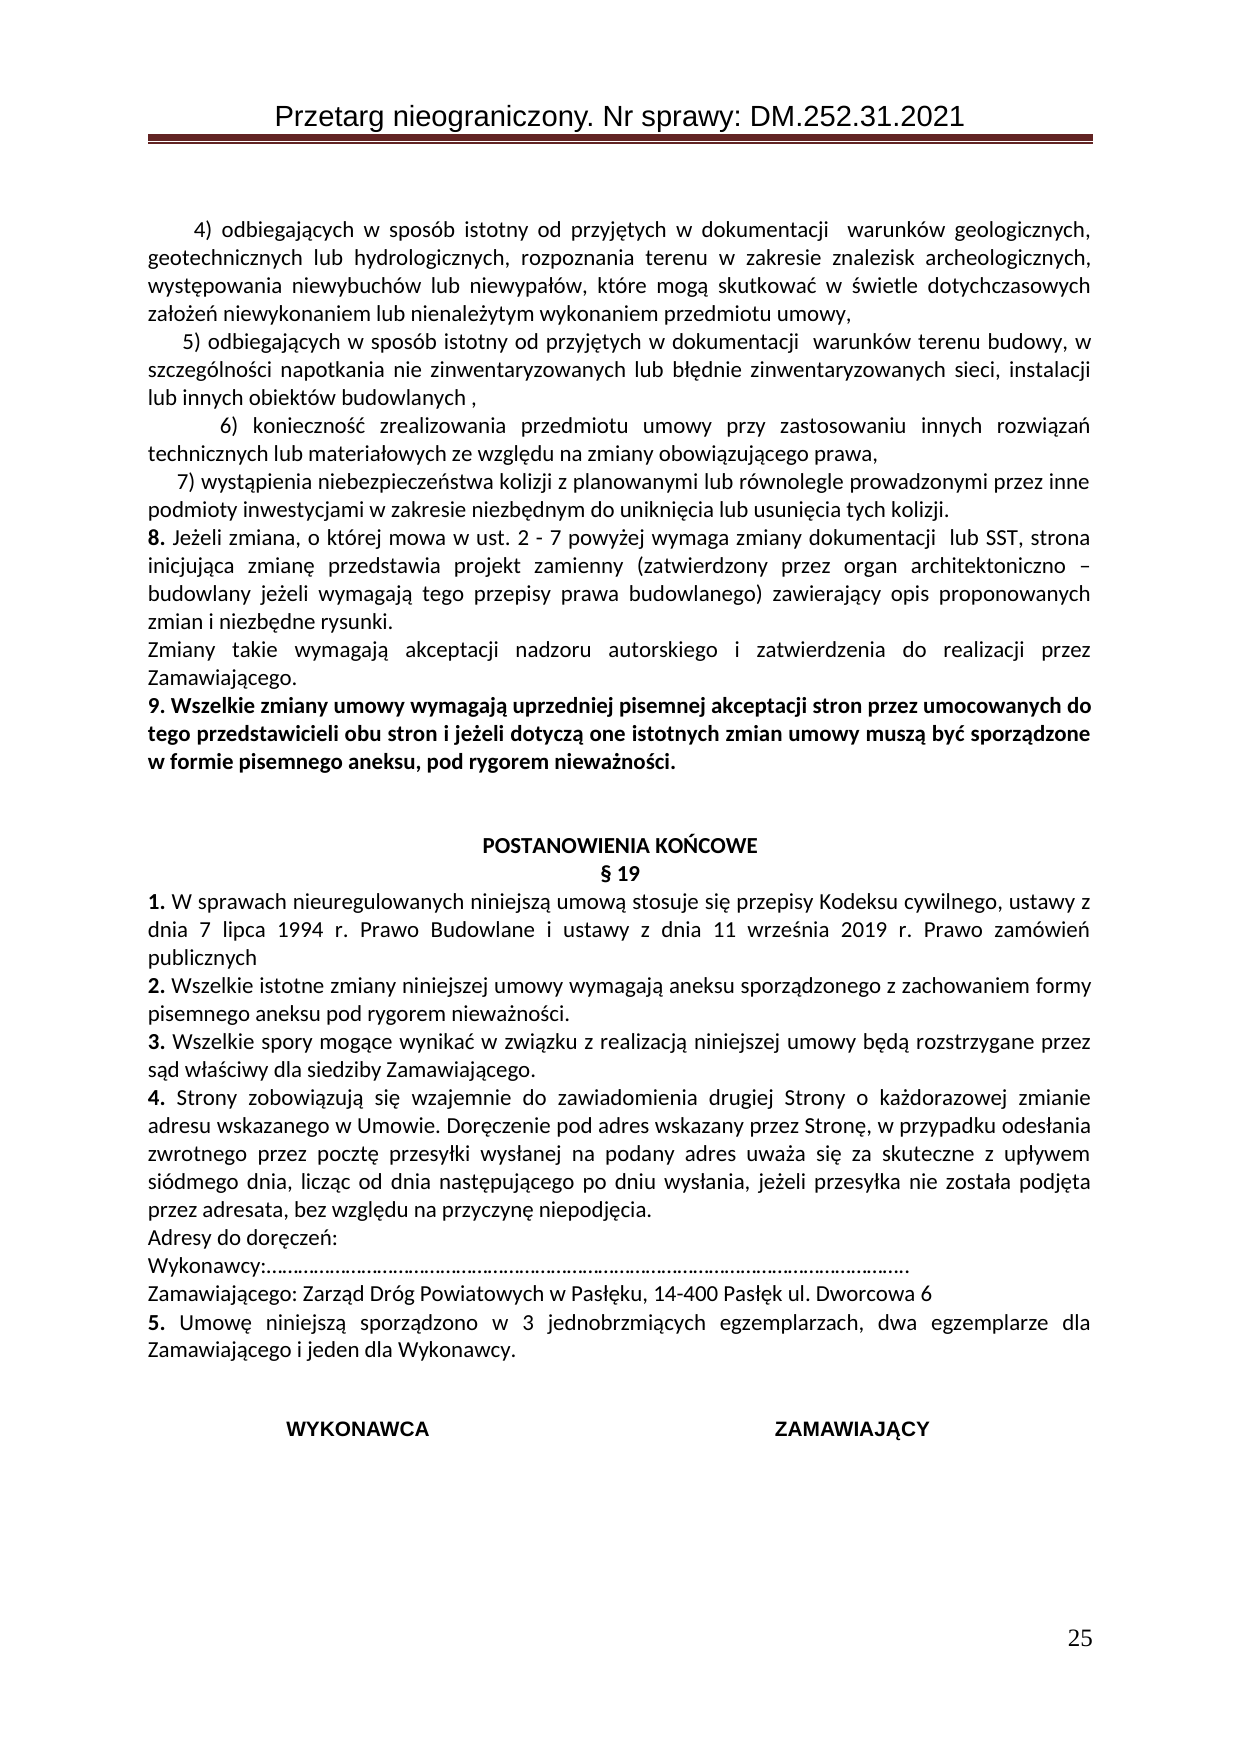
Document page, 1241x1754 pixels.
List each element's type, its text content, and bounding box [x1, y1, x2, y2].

text 4. Strony zobowiązują się wzajemnie do zawiadomienia drugiej Strony o każdorazowej zmianie adresu wskazanego w Umowie. Doręczenie pod adres wskazany przez Stronę, w przypadku odesłania zwrotnego przez pocztę przesyłki wysłanej na podany adres uważa się za skuteczne z upływem siódmego dnia, licząc od dnia następującego po dniu wysłania, jeżeli przesyłka nie została podjęta przez adresata, bez względu na przyczynę niepodjęcia. [148, 1083, 1093, 1223]
text 1. W sprawach nieuregulowanych niniejszą umową stosuje się przepisy Kodeksu cywilnego, ustawy z dnia 7 lipca 1994 r. Prawo Budowlane i ustawy z dnia 11 września 2019 r. Prawo zamówień publicznych [148, 887, 1093, 971]
text Zmiany takie wymagają akceptacji nadzoru autorskiego i zatwierdzenia do realizacji przez Zamawiającego. [148, 635, 1093, 691]
text Adresy do doręczeń: [148, 1223, 1093, 1252]
text WYKONAWCA ZAMAWIAJĄCY [148, 1417, 1093, 1441]
text 4) odbiegających w sposób istotny od przyjętych w dokumentacji warunków geologicznych, geotechnicznych lub hydrologicznych, rozpoznania terenu w zakresie znalezisk archeologicznych, występowania niewybuchów lub niewypałów, które mogą skutkować w świetle dotychczasowych założeń niewykonaniem lub nienależytym wykonaniem przedmiotu umowy, [148, 215, 1093, 327]
text POSTANOWIENIA KOŃCOWE [148, 831, 1093, 859]
text Zamawiającego: Zarząd Dróg Powiatowych w Pasłęku, 14-400 Pasłęk ul. Dworcowa 6 [148, 1279, 1093, 1308]
text 9. Wszelkie zmiany umowy wymagają uprzedniej pisemnej akceptacji stron przez umocowanych do tego przedstawicieli obu stron i jeżeli dotyczą one istotnych zmian umowy muszą być sporządzone w formie pisemnego aneksu, pod rygorem nieważności. [148, 691, 1093, 775]
text 6) konieczność zrealizowania przedmiotu umowy przy zastosowaniu innych rozwiązań technicznych lub materiałowych ze względu na zmiany obowiązującego prawa, [148, 411, 1093, 467]
text § 19 [148, 859, 1093, 887]
text 5. Umowę niniejszą sporządzono w 3 jednobrzmiących egzemplarzach, dwa egzemplarze dla Zamawiającego i jeden dla Wykonawcy. [148, 1308, 1093, 1364]
text 5) odbiegających w sposób istotny od przyjętych w dokumentacji warunków terenu budowy, w szczególności napotkania nie zinwentaryzowanych lub błędnie zinwentaryzowanych sieci, instalacji lub innych obiektów budowlanych , [148, 327, 1093, 411]
text 7) wystąpienia niebezpieczeństwa kolizji z planowanymi lub równolegle prowadzonymi przez inne podmioty inwestycjami w zakresie niezbędnym do uniknięcia lub usunięcia tych kolizji. [148, 467, 1093, 523]
text 8. Jeżeli zmiana, o której mowa w ust. 2 - 7 powyżej wymaga zmiany dokumentacji lub SST, strona inicjująca zmianę przedstawia projekt zamienny (zatwierdzony przez organ architektoniczno – budowlany jeżeli wymagają tego przepisy prawa budowlanego) zawierający opis proponowanych zmian i niezbędne rysunki. [148, 523, 1093, 635]
text 2. Wszelkie istotne zmiany niniejszej umowy wymagają aneksu sporządzonego z zachowaniem formy pisemnego aneksu pod rygorem nieważności. [148, 971, 1093, 1027]
text 3. Wszelkie spory mogące wynikać w związku z realizacją niniejszej umowy będą rozstrzygane przez sąd właściwy dla siedziby Zamawiającego. [148, 1027, 1093, 1083]
text Wykonawcy:………………………………………………………………………………………………………….. [148, 1252, 1093, 1279]
